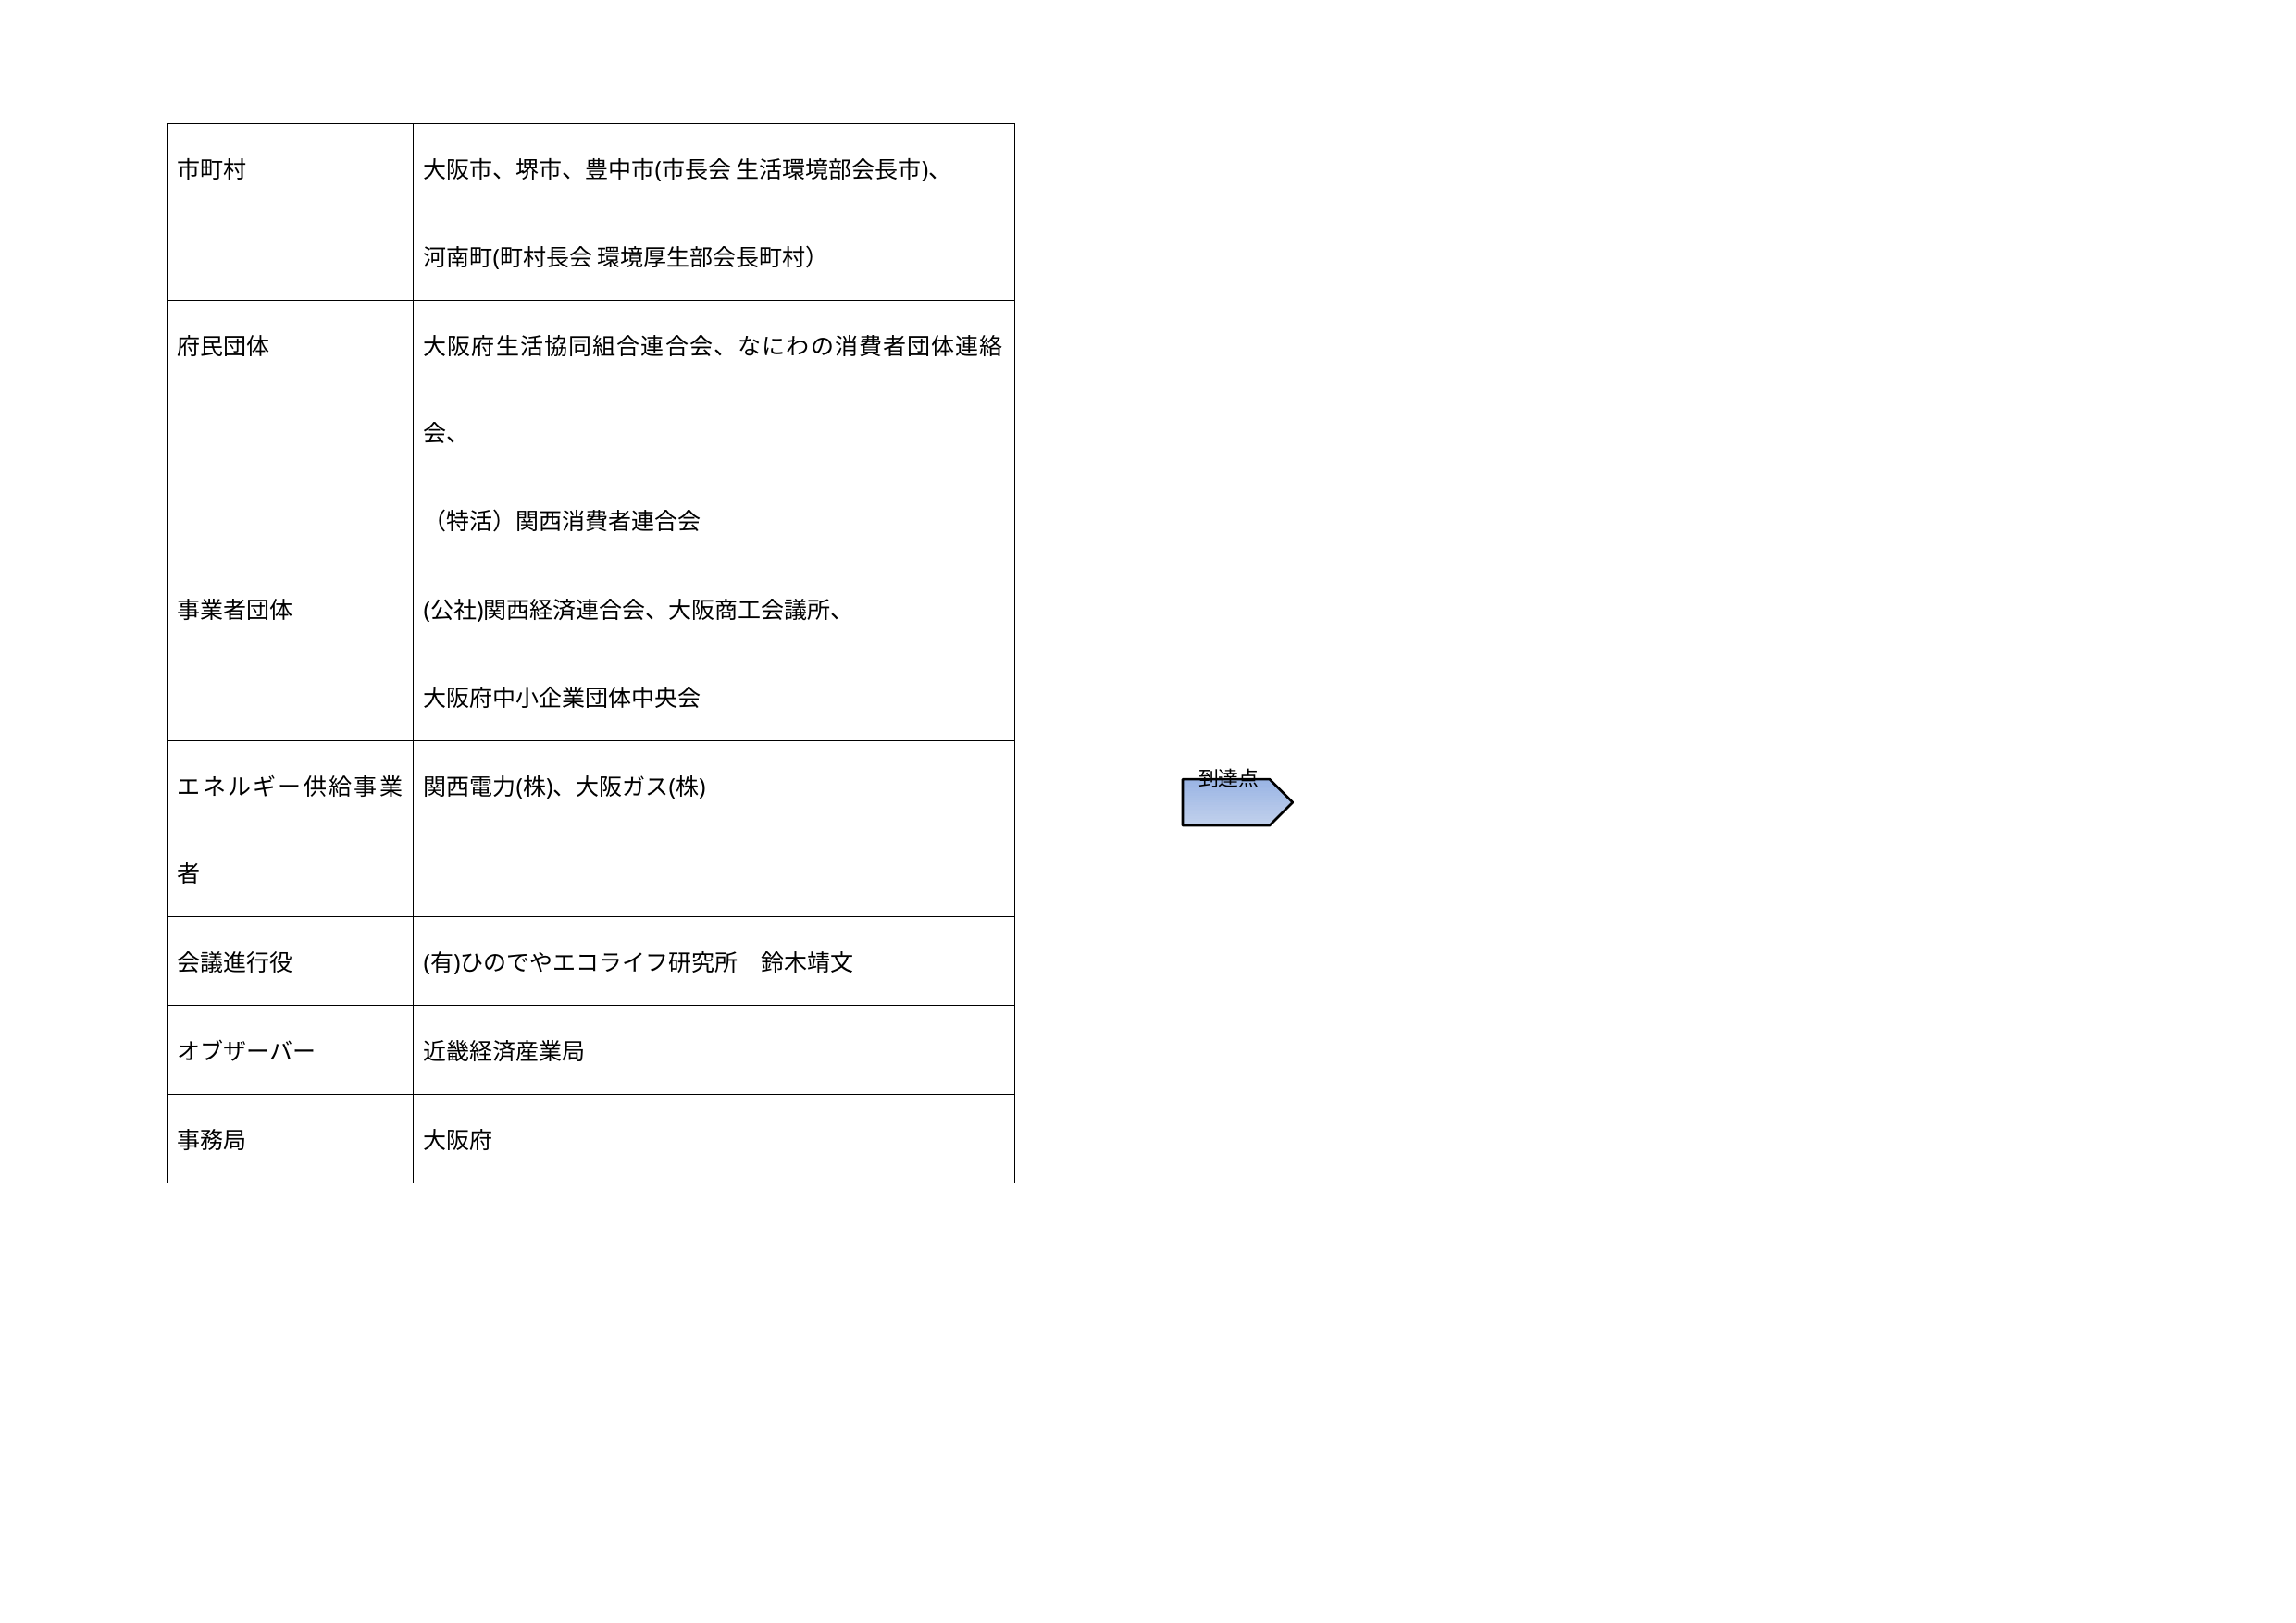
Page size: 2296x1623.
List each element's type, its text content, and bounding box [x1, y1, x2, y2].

table_cell (公社)関西経済連合会、大阪商工会議所、 大阪府中小企業団体中央会 [414, 564, 1014, 740]
table_cell 大阪府 [414, 1095, 1014, 1183]
table_cell オブザーバー [168, 1006, 413, 1094]
table_header 市町村 [168, 124, 413, 300]
table_cell 関西電力(株)、大阪ガス(株) [414, 741, 1014, 916]
table_cell 近畿経済産業局 [414, 1006, 1014, 1094]
table_cell 事務局 [168, 1095, 413, 1183]
table_cell 会議進行役 [168, 917, 413, 1005]
table_cell 事業者団体 [168, 564, 413, 740]
table_cell エネルギー供給事業者 [168, 741, 413, 916]
table_cell 府民団体 [168, 301, 413, 564]
table_cell 大阪府生活協同組合連合会、なにわの消費者団体連絡会、 （特活）関西消費者連合会 [414, 301, 1014, 564]
table_header 大阪市、堺市、豊中市(市長会 生活環境部会長市)、 河南町(町村長会 環境厚生部会長町村） [414, 124, 1014, 300]
table_cell (有)ひのでやエコライフ研究所 鈴木靖文 [414, 917, 1014, 1005]
